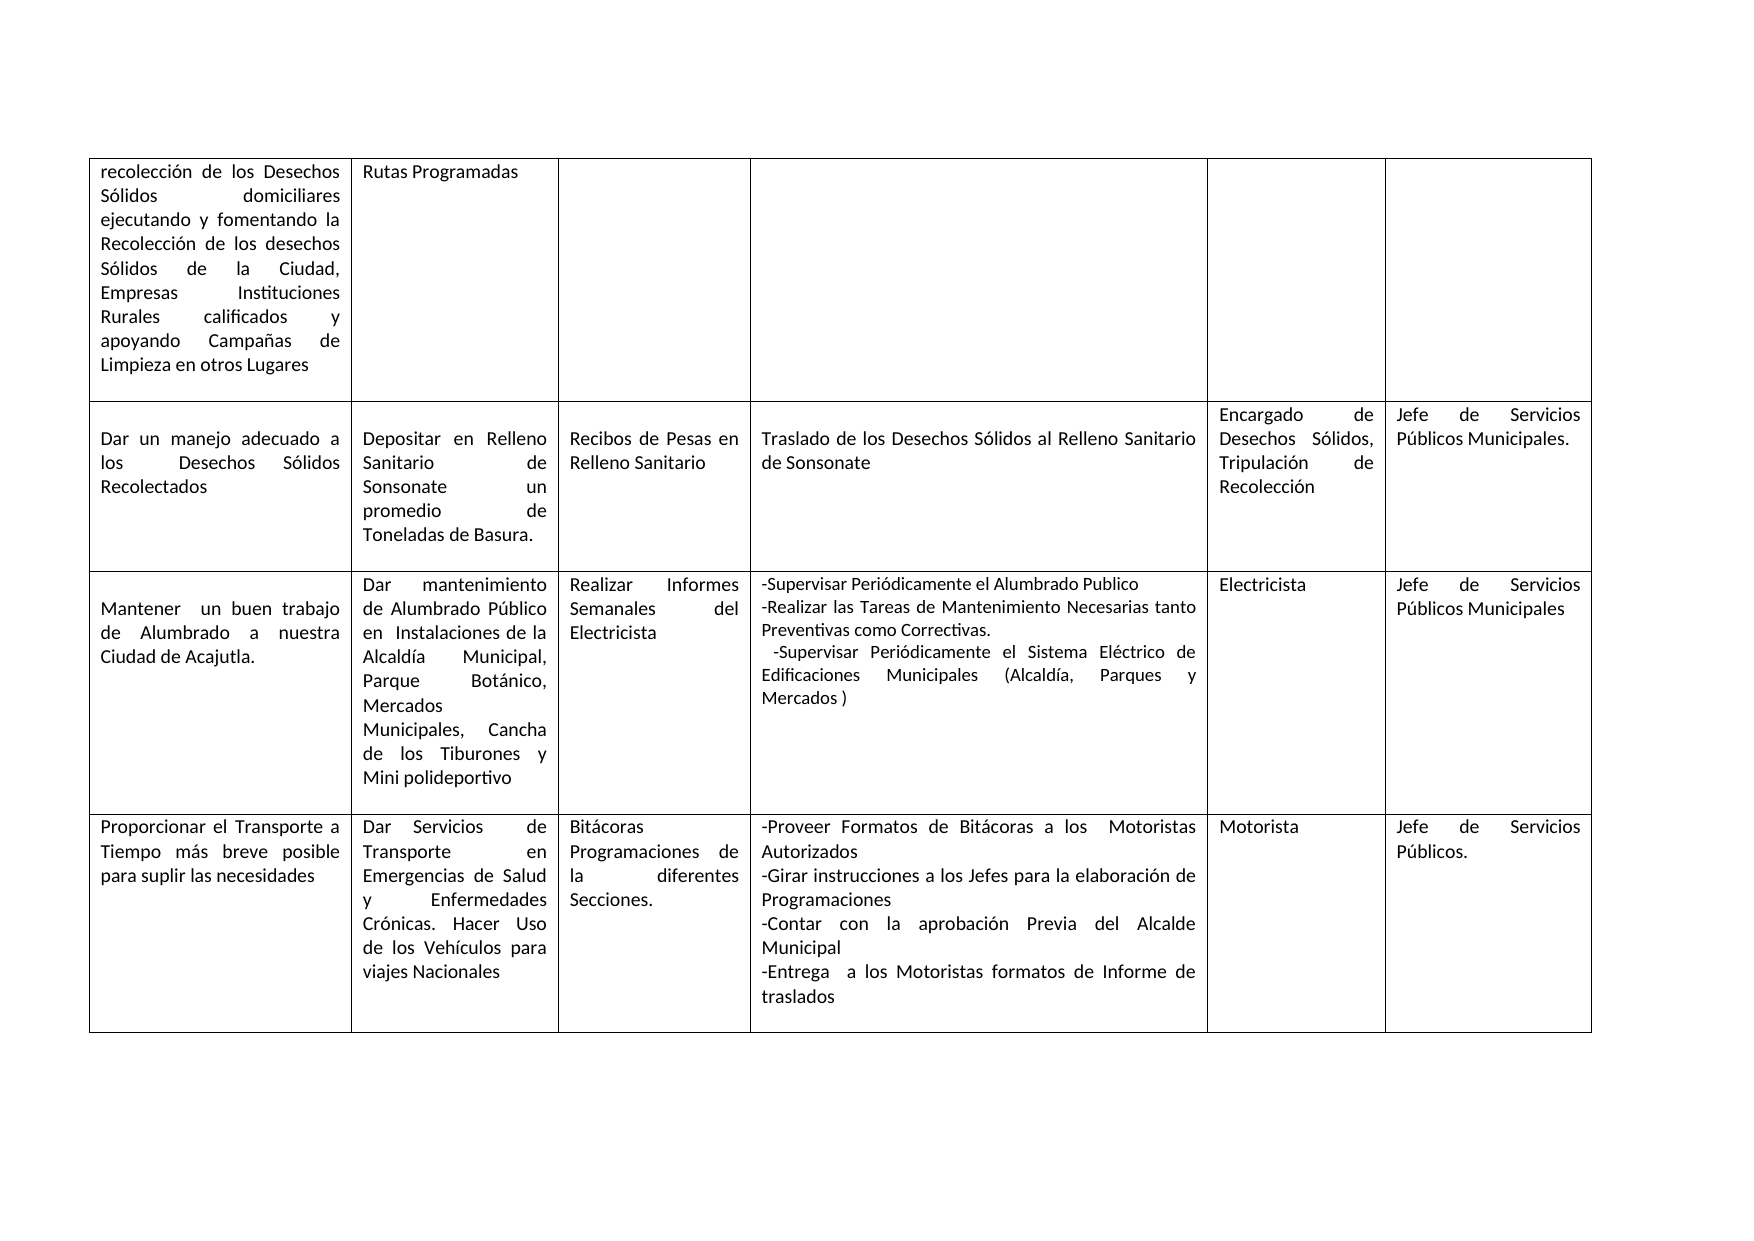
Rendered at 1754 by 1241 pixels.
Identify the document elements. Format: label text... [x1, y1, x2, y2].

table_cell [90, 159, 351, 401]
table_cell Dar mantenimiento de Alumbrado Público en Instalaciones de la Alcaldía Municipal, Parque Botánico, Mercados Municipales, Cancha de los Tiburones y Mini polideportivo [352, 572, 558, 813]
table_cell Jefe de Servicios Públicos. [1386, 815, 1591, 1032]
table_cell -Supervisar Periódicamente el Alumbrado Publico -Realizar las Tareas de Mantenimiento Necesarias tanto Preventivas como Correctivas. -Supervisar Periódicamente el Sistema Eléctrico de Edificaciones Municipales (Alcaldía, Parques y Mercados ) [751, 572, 1207, 813]
table_cell Proporcionar el Transporte a Tiempo más breve posible para suplir las necesidades [90, 815, 351, 1032]
table_cell -Proveer Formatos de Bitácoras a los Motoristas Autorizados -Girar instrucciones a los Jefes para la elaboración de Programaciones -Contar con la aprobación Previa del Alcalde Municipal -Entrega a los Motoristas formatos de Informe de traslados [751, 815, 1207, 1032]
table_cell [352, 159, 558, 401]
table_cell Jefe de Servicios Públicos Municipales [1386, 572, 1591, 813]
table_cell Recibos de Pesas en Relleno Sanitario [559, 402, 750, 571]
table_cell Dar Servicios de Transporte en Emergencias de Salud y Enfermedades Crónicas. Hacer Uso de los Vehículos para viajes Nacionales [352, 815, 558, 1032]
table_cell Motorista [1208, 815, 1385, 1032]
table_cell Bitácoras Programaciones de la diferentes Secciones. [559, 815, 750, 1032]
table_cell Mantener un buen trabajo de Alumbrado a nuestra Ciudad de Acajutla. [90, 572, 351, 813]
table_cell Dar un manejo adecuado a los Desechos Sólidos Recolectados [90, 402, 351, 571]
table_cell Jefe de Servicios Públicos Municipales. [1386, 402, 1591, 571]
table_cell Encargado de Desechos Sólidos, Tripulación de Recolección [1208, 402, 1385, 571]
table_cell Traslado de los Desechos Sólidos al Relleno Sanitario de Sonsonate [751, 402, 1207, 571]
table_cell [1386, 159, 1591, 401]
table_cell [751, 159, 1207, 401]
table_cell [1208, 159, 1385, 401]
table_cell Electricista [1208, 572, 1385, 813]
table_cell Depositar en Relleno Sanitario de Sonsonate un promedio de Toneladas de Basura. [352, 402, 558, 571]
table_cell Realizar Informes Semanales del Electricista [559, 572, 750, 813]
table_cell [559, 159, 750, 401]
